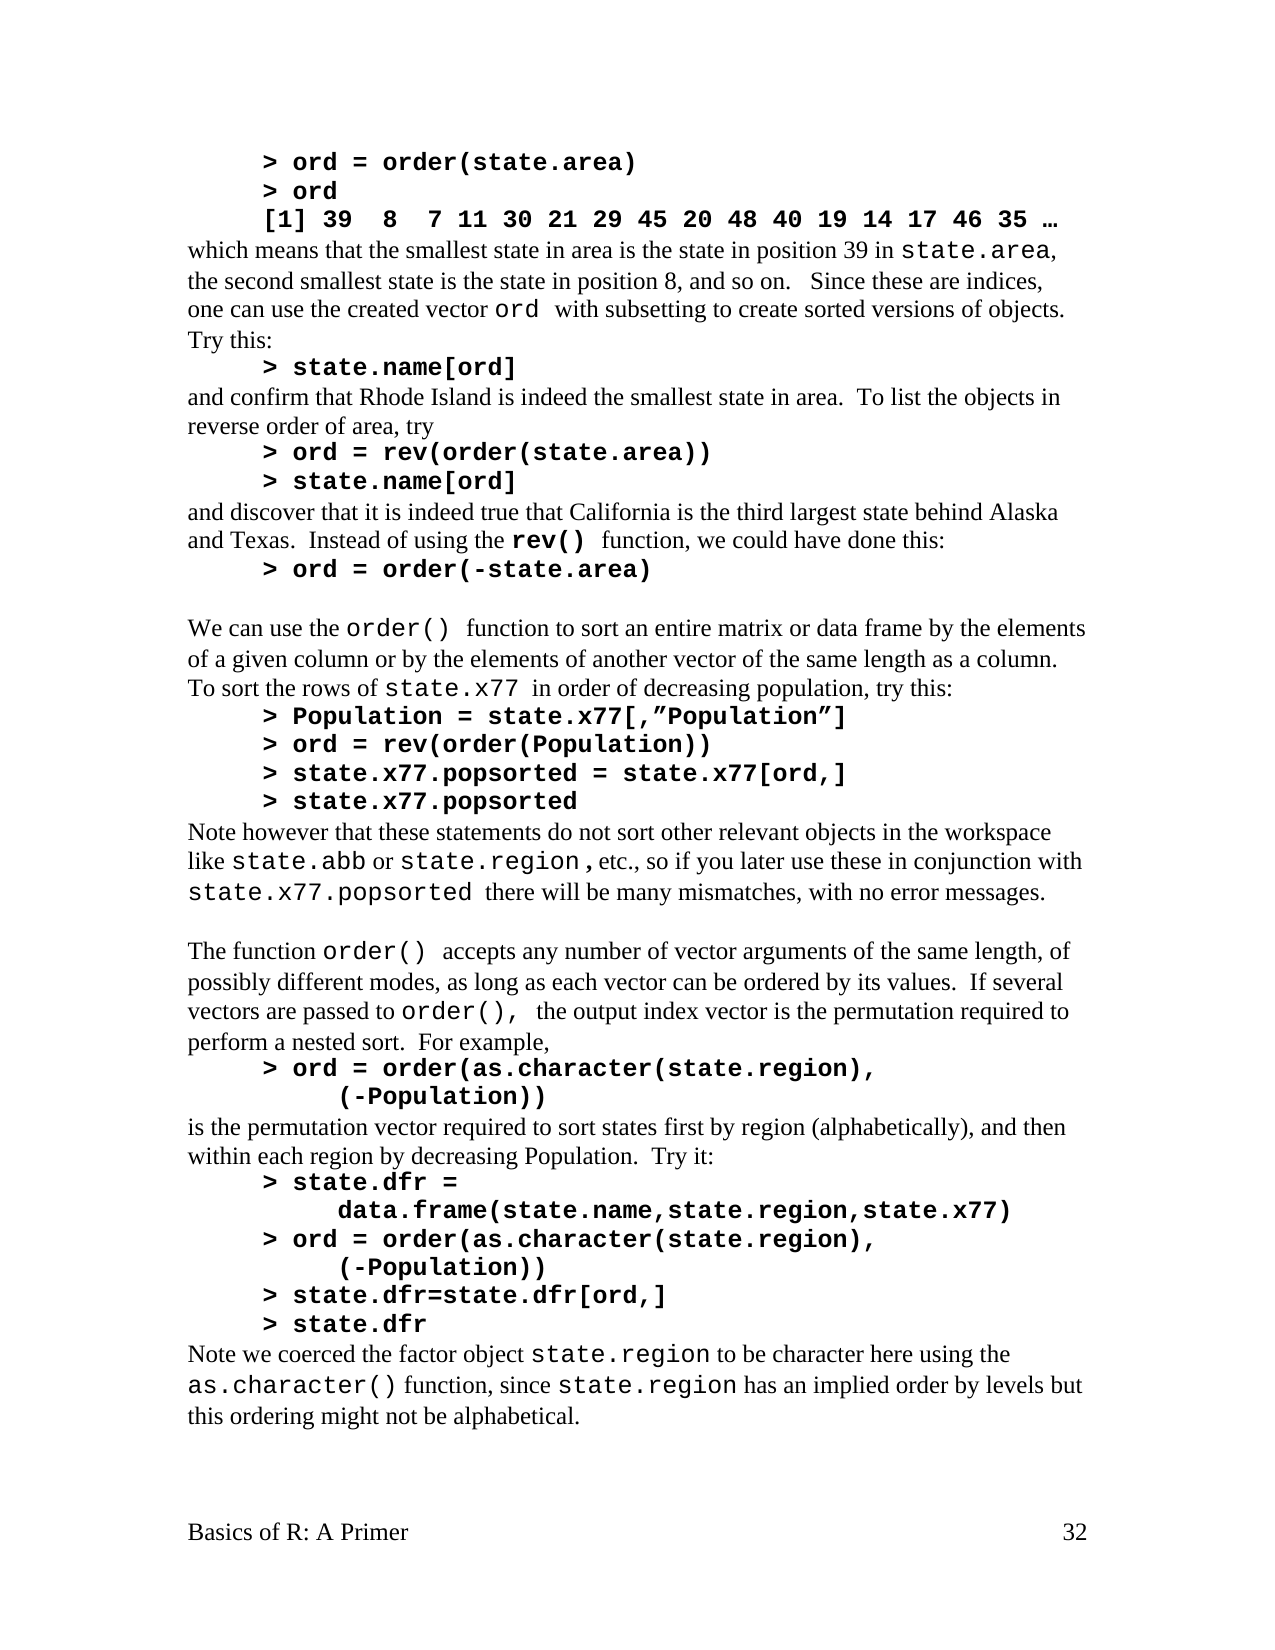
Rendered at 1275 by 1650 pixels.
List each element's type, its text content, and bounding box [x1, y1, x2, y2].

text We can use the order() function to sort an entire matrix or data frame by the elements of a given column or by the elements of another vector of the same length as a column. To sort the rows of state.x77 in order of decreasing population, try this: [187, 613, 1087, 704]
text > state.name[ord] [187, 354, 1087, 382]
text data.frame(state.name,state.region,state.x77) [187, 1198, 1087, 1226]
text The function order() accepts any number of vector arguments of the same length, of possibly different modes, as long as each vector can be ordered by its values. If several vectors are passed to order(), the output index vector is the permutation required to perform a nested sort. For example, [187, 936, 1087, 1055]
text (-Population)) [187, 1254, 1087, 1283]
text > state.dfr [187, 1311, 1087, 1339]
text > state.x77.popsorted [187, 789, 1087, 817]
text > ord = order(as.character(state.region), [187, 1055, 1087, 1084]
text > ord = order(state.area) [187, 150, 1087, 178]
text > ord = rev(order(Population)) [187, 732, 1087, 760]
text and confirm that Rhode Island is indeed the smallest state in area. To list the objects in reverse order of area, try [187, 382, 1087, 440]
text > ord = order(-state.area) [187, 556, 1087, 584]
text (-Population)) [187, 1084, 1087, 1112]
text Note however that these statements do not sort other relevant objects in the workspace like state.abb or state.region , etc., so if you later use these in conjunction with state.x77.popsorted there will be many mismatches, with no error messages. [187, 817, 1087, 907]
text > state.dfr = [187, 1169, 1087, 1198]
text > state.dfr=state.dfr[ord,] [187, 1283, 1087, 1311]
text > state.name[ord] [187, 468, 1087, 497]
text > state.x77.popsorted = state.x77[ord,] [187, 760, 1087, 789]
text > ord [187, 178, 1087, 207]
text which means that the smallest state in area is the state in position 39 in state.area, the second smallest state is the state in position 8, and so on. Since these are indices, one can use the created vector ord with subsetting to create sorted versions of objects. Try this: [187, 235, 1087, 354]
text and discover that it is indeed true that California is the third largest state behind Alaska and Texas. Instead of using the rev() function, we could have done this: [187, 497, 1087, 556]
text > Population = state.x77[,”Population”] [187, 704, 1087, 732]
text > ord = rev(order(state.area)) [187, 440, 1087, 468]
text is the permutation vector required to sort states first by region (alphabetically), and then within each region by decreasing Population. Try it: [187, 1112, 1087, 1169]
text Note we coerced the factor object state.region to be character here using the as.character() function, since state.region has an implied order by levels but this ordering might not be alphabetical. [187, 1339, 1087, 1430]
text [1] 39 8 7 11 30 21 29 45 20 48 40 19 14 17 46 35 … [187, 207, 1087, 235]
text > ord = order(as.character(state.region), [187, 1226, 1087, 1254]
